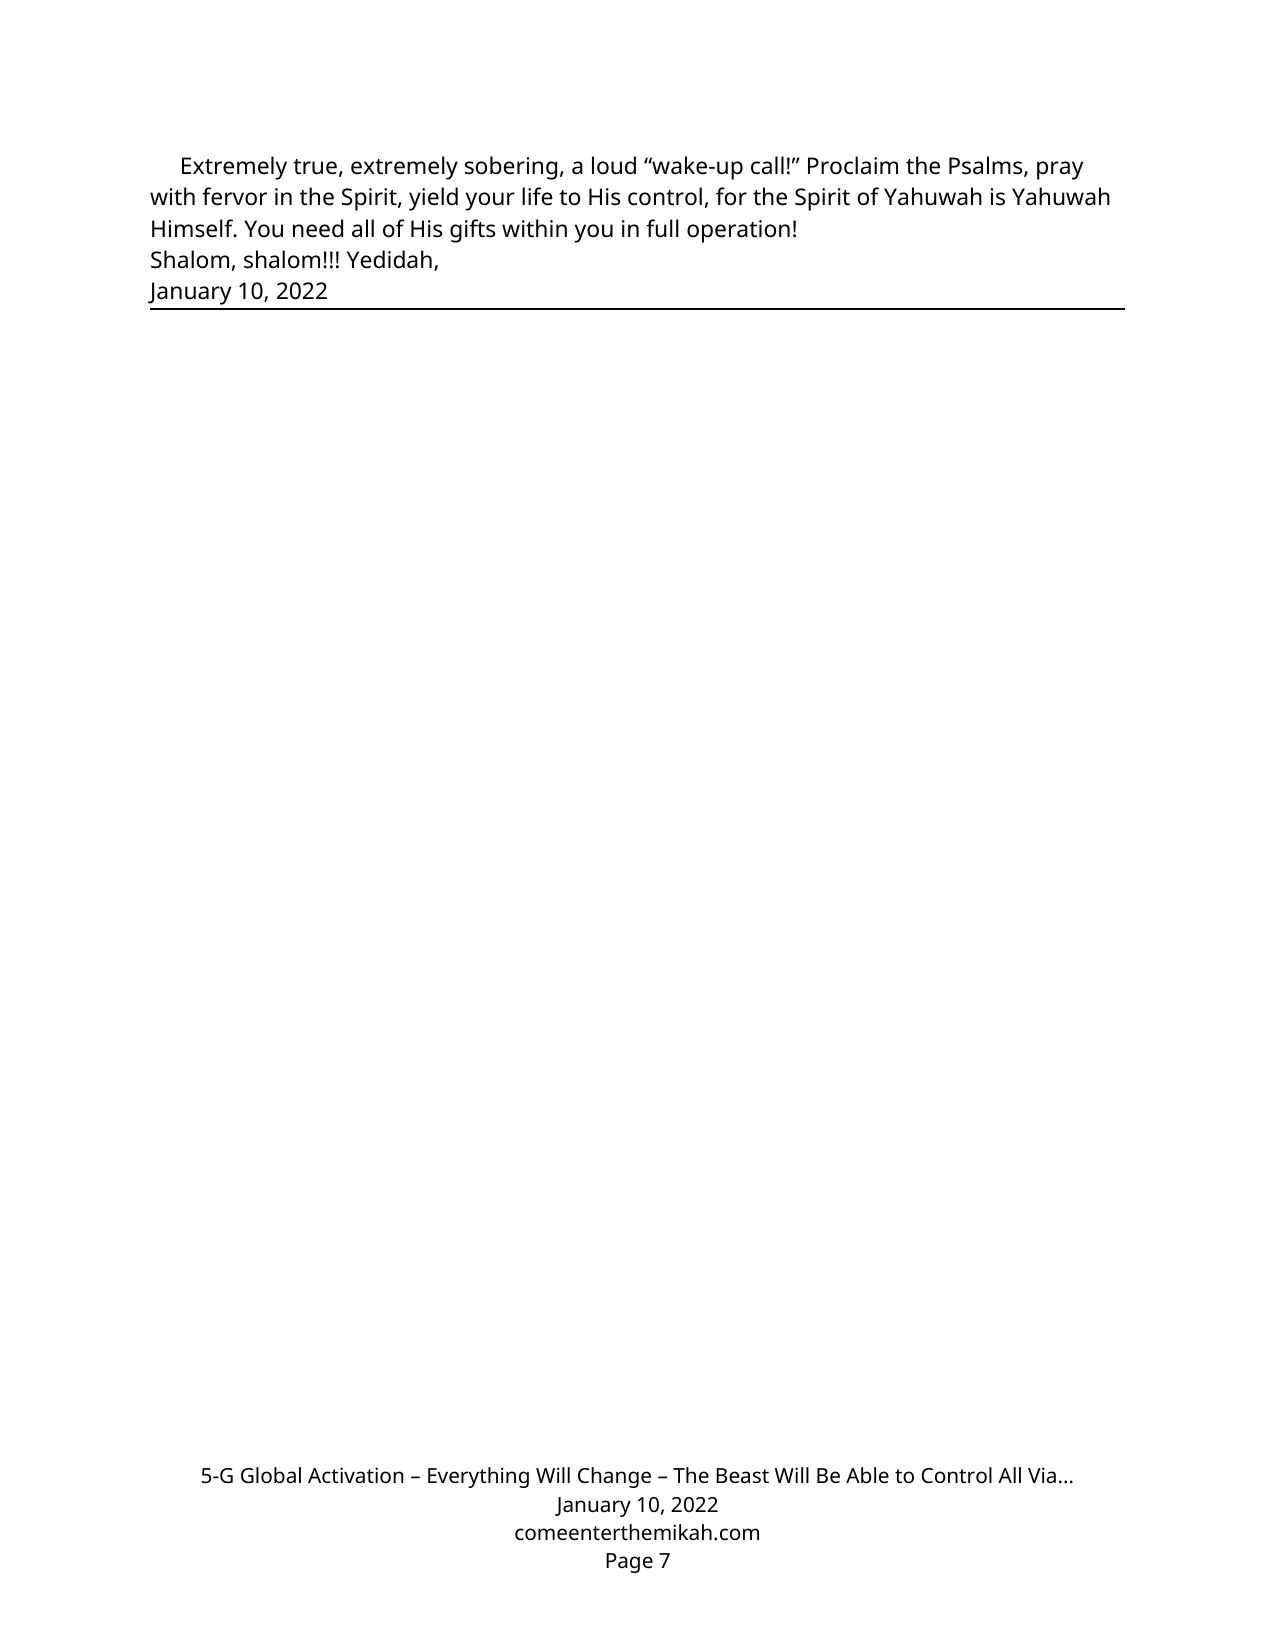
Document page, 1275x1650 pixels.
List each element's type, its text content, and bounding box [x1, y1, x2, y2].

text Extremely true, extremely sobering, a loud “wake-up call!” Proclaim the Psalms, pray with fervor in the Spirit, yield your life to His control, for the Spirit of Yahuwah is Yahuwah Himself. You need all of His gifts within you in full operation! [150, 150, 1125, 244]
text January 10, 2022 [150, 275, 1125, 308]
text Shalom, shalom!!! Yedidah, [150, 244, 1125, 275]
